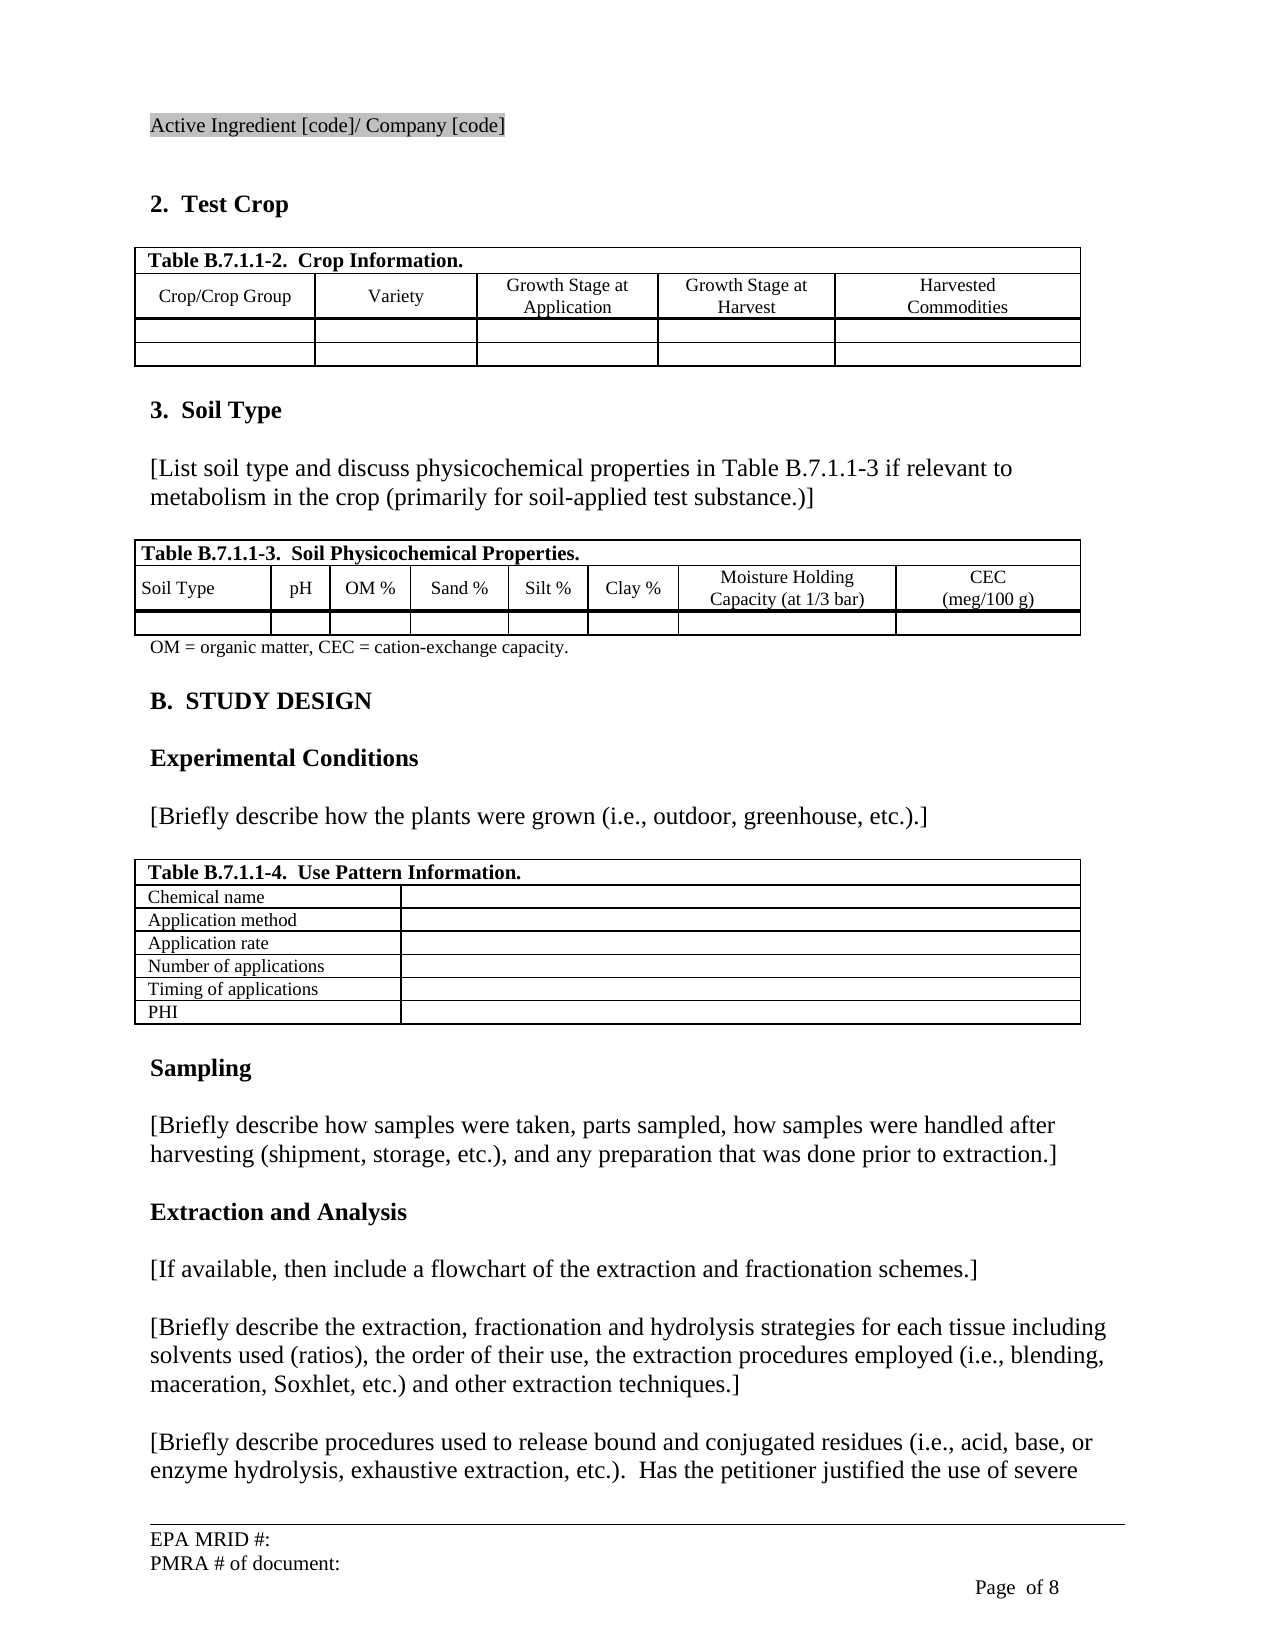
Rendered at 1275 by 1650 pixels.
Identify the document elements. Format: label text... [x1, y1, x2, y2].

table_header Table B.7.1.1-4. Use Pattern Information. [136, 860, 1080, 884]
table_cell [589, 613, 678, 634]
table_cell OM % [331, 566, 410, 609]
table_cell Growth Stage at Application [478, 274, 657, 317]
text Extraction and Analysis [150, 1197, 1125, 1226]
text B. STUDY DESIGN [150, 686, 1125, 715]
table_header Table B.7.1.1-3. Soil Physicochemical Properties. [136, 541, 1080, 565]
text [List soil type and discuss physicochemical properties in Table B.7.1.1-3 if relevant to metabolism in the crop (primarily for soil-applied test substance.)] [150, 453, 1125, 510]
table_cell pH [272, 566, 329, 609]
table_cell [402, 932, 1080, 953]
table_cell [136, 320, 314, 342]
text [If available, then include a flowchart of the extraction and fractionation schemes.] [150, 1254, 1125, 1283]
table_cell [331, 613, 410, 634]
table_cell Harvested Commodities [836, 274, 1080, 317]
table_cell [402, 955, 1080, 977]
text 2. Test Crop [150, 189, 1125, 218]
table_cell [316, 320, 476, 342]
table_cell [402, 909, 1080, 930]
table_cell PHI [136, 1001, 400, 1023]
table_cell [136, 343, 314, 365]
table_cell Growth Stage at Harvest [659, 274, 834, 317]
table_cell [478, 343, 657, 365]
table_cell Application method [136, 909, 400, 930]
text [Briefly describe how samples were taken, parts sampled, how samples were handled after harvesting (shipment, storage, etc.), and any preparation that was done prior to extraction.] [150, 1111, 1125, 1168]
table_cell [836, 343, 1080, 365]
table_cell Clay % [589, 566, 678, 609]
table_cell Crop/Crop Group [136, 274, 314, 317]
table_cell Chemical name [136, 886, 400, 907]
table_cell CEC (meg/100 g) [897, 566, 1080, 609]
table_cell Moisture Holding Capacity (at 1/3 bar) [679, 566, 895, 609]
table_cell [316, 343, 476, 365]
table_cell Soil Type [136, 566, 270, 609]
table_cell [897, 613, 1080, 634]
text [Briefly describe how the plants were grown (i.e., outdoor, greenhouse, etc.).] [150, 801, 1125, 830]
table_cell [509, 613, 587, 634]
table_cell [402, 1001, 1080, 1023]
table_cell [659, 320, 834, 342]
table_cell [136, 613, 270, 634]
text [Briefly describe the extraction, fractionation and hydrolysis strategies for each tissue including solvents used (ratios), the order of their use, the extraction procedures employed (i.e., blending, maceration, Soxhlet, etc.) and other extraction techniques.] [150, 1312, 1125, 1398]
text Sampling [150, 1053, 1125, 1082]
table_cell [272, 613, 329, 634]
table_header Table B.7.1.1-2. Crop Information. [136, 248, 1080, 272]
table_cell [659, 343, 834, 365]
table_cell Number of applications [136, 955, 400, 977]
table_cell [402, 978, 1080, 1000]
table_cell [402, 886, 1080, 907]
table_cell [478, 320, 657, 342]
text OM = organic matter, CEC = cation-exchange capacity. [150, 636, 1125, 657]
text 3. Soil Type [150, 395, 1125, 424]
table_cell [411, 613, 508, 634]
table_cell Sand % [411, 566, 508, 609]
table_cell Timing of applications [136, 978, 400, 1000]
table_cell Variety [316, 274, 476, 317]
table_cell Application rate [136, 932, 400, 953]
text Experimental Conditions [150, 743, 1125, 772]
table_cell [836, 320, 1080, 342]
table_cell Silt % [509, 566, 587, 609]
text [150, 1427, 1125, 1484]
table_cell [679, 613, 895, 634]
